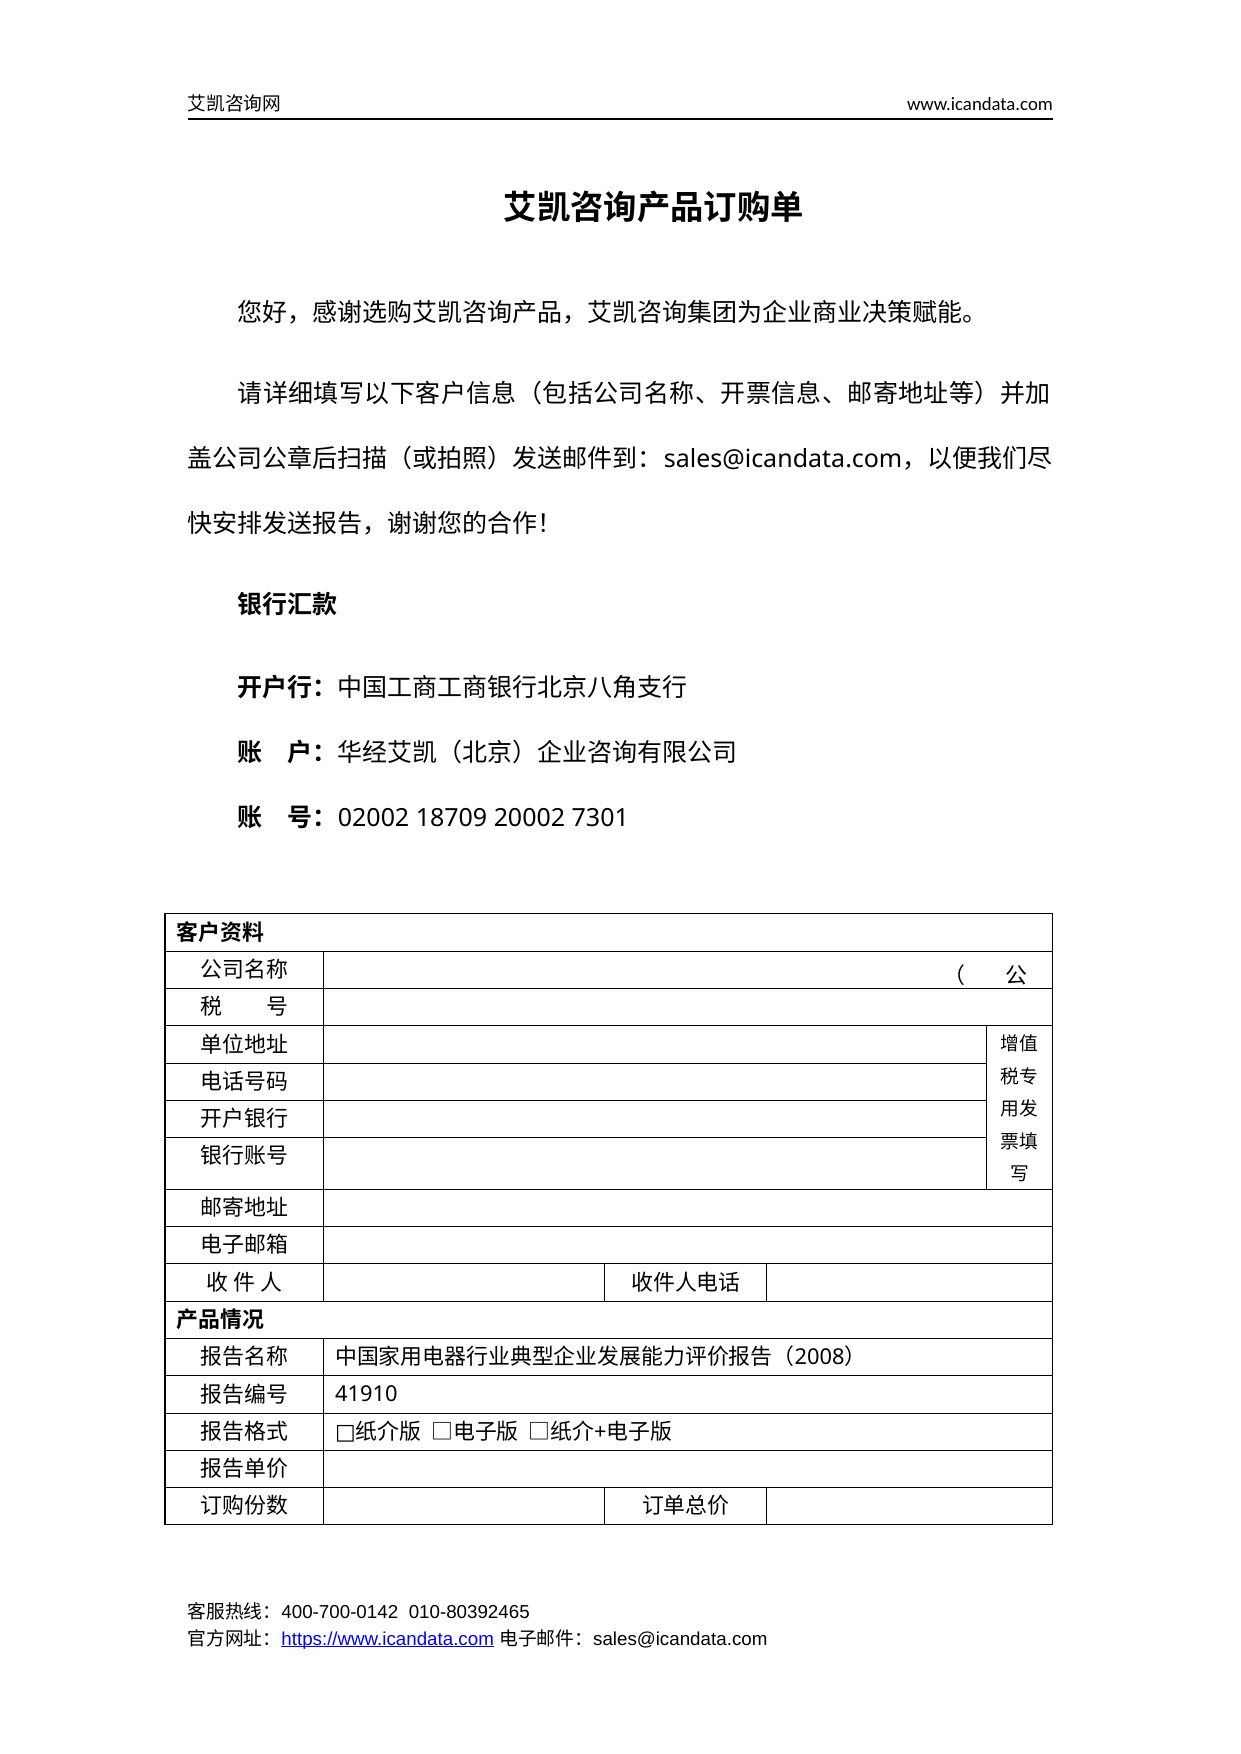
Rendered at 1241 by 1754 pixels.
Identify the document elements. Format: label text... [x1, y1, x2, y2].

table_cell 报告编号 [166, 1376, 323, 1412]
table_cell [324, 1101, 986, 1137]
table_cell 公司名称 [166, 952, 323, 988]
table_cell [324, 1190, 1052, 1226]
table_cell 增值税专用发票填写 [987, 1026, 1052, 1189]
text 账 户：华经艾凯（北京）企业咨询有限公司 [187, 718, 1053, 783]
table_cell [324, 1064, 986, 1100]
table_cell 电话号码 [166, 1064, 323, 1100]
table_cell 电子邮箱 [166, 1227, 323, 1263]
table_cell [767, 1488, 1052, 1524]
table_cell [324, 989, 1052, 1025]
table_cell □纸介版 □电子版 □纸介+电子版 [324, 1414, 1052, 1450]
table_cell 产品情况 [166, 1302, 1052, 1338]
table_cell [324, 1138, 986, 1189]
table_cell 开户银行 [166, 1101, 323, 1137]
table_cell 收件人电话 [605, 1264, 766, 1301]
table_cell [324, 1488, 604, 1524]
text 银行汇款 [187, 570, 1053, 635]
table_cell [767, 1264, 1052, 1301]
table_cell [324, 1264, 604, 1301]
table_cell 收 件 人 [166, 1264, 323, 1301]
table_cell [324, 1227, 1052, 1263]
table_cell 报告单价 [166, 1451, 323, 1487]
table_cell 银行账号 [166, 1138, 323, 1189]
text 开户行：中国工商工商银行北京八角支行 [187, 653, 1053, 718]
table_cell 报告格式 [166, 1414, 323, 1450]
table_header 客户资料 [166, 914, 1052, 951]
table_cell [324, 1451, 1052, 1487]
text 账 号：02002 18709 20002 7301 [187, 783, 1053, 848]
text 请详细填写以下客户信息（包括公司名称、开票信息、邮寄地址等）并加盖公司公章后扫描（或拍照）发送邮件到：sales@icandata.com，以便我们尽快安排发送报告，谢谢您的合作！ [187, 359, 1053, 554]
table_cell 订单总价 [605, 1488, 766, 1524]
table_cell 41910 [324, 1376, 1052, 1412]
table_cell 单位地址 [166, 1026, 323, 1062]
table_cell 中国家用电器行业典型企业发展能力评价报告（2008） [324, 1339, 1052, 1375]
table_cell 订购份数 [166, 1488, 323, 1524]
table_cell [324, 952, 1052, 988]
table_cell 报告名称 [166, 1339, 323, 1375]
table_cell 税 号 [166, 989, 323, 1025]
table_cell [324, 1026, 986, 1062]
table_cell 邮寄地址 [166, 1190, 323, 1226]
text 艾凯咨询产品订购单 [187, 172, 1053, 237]
text 您好，感谢选购艾凯咨询产品，艾凯咨询集团为企业商业决策赋能。 [187, 278, 1053, 343]
